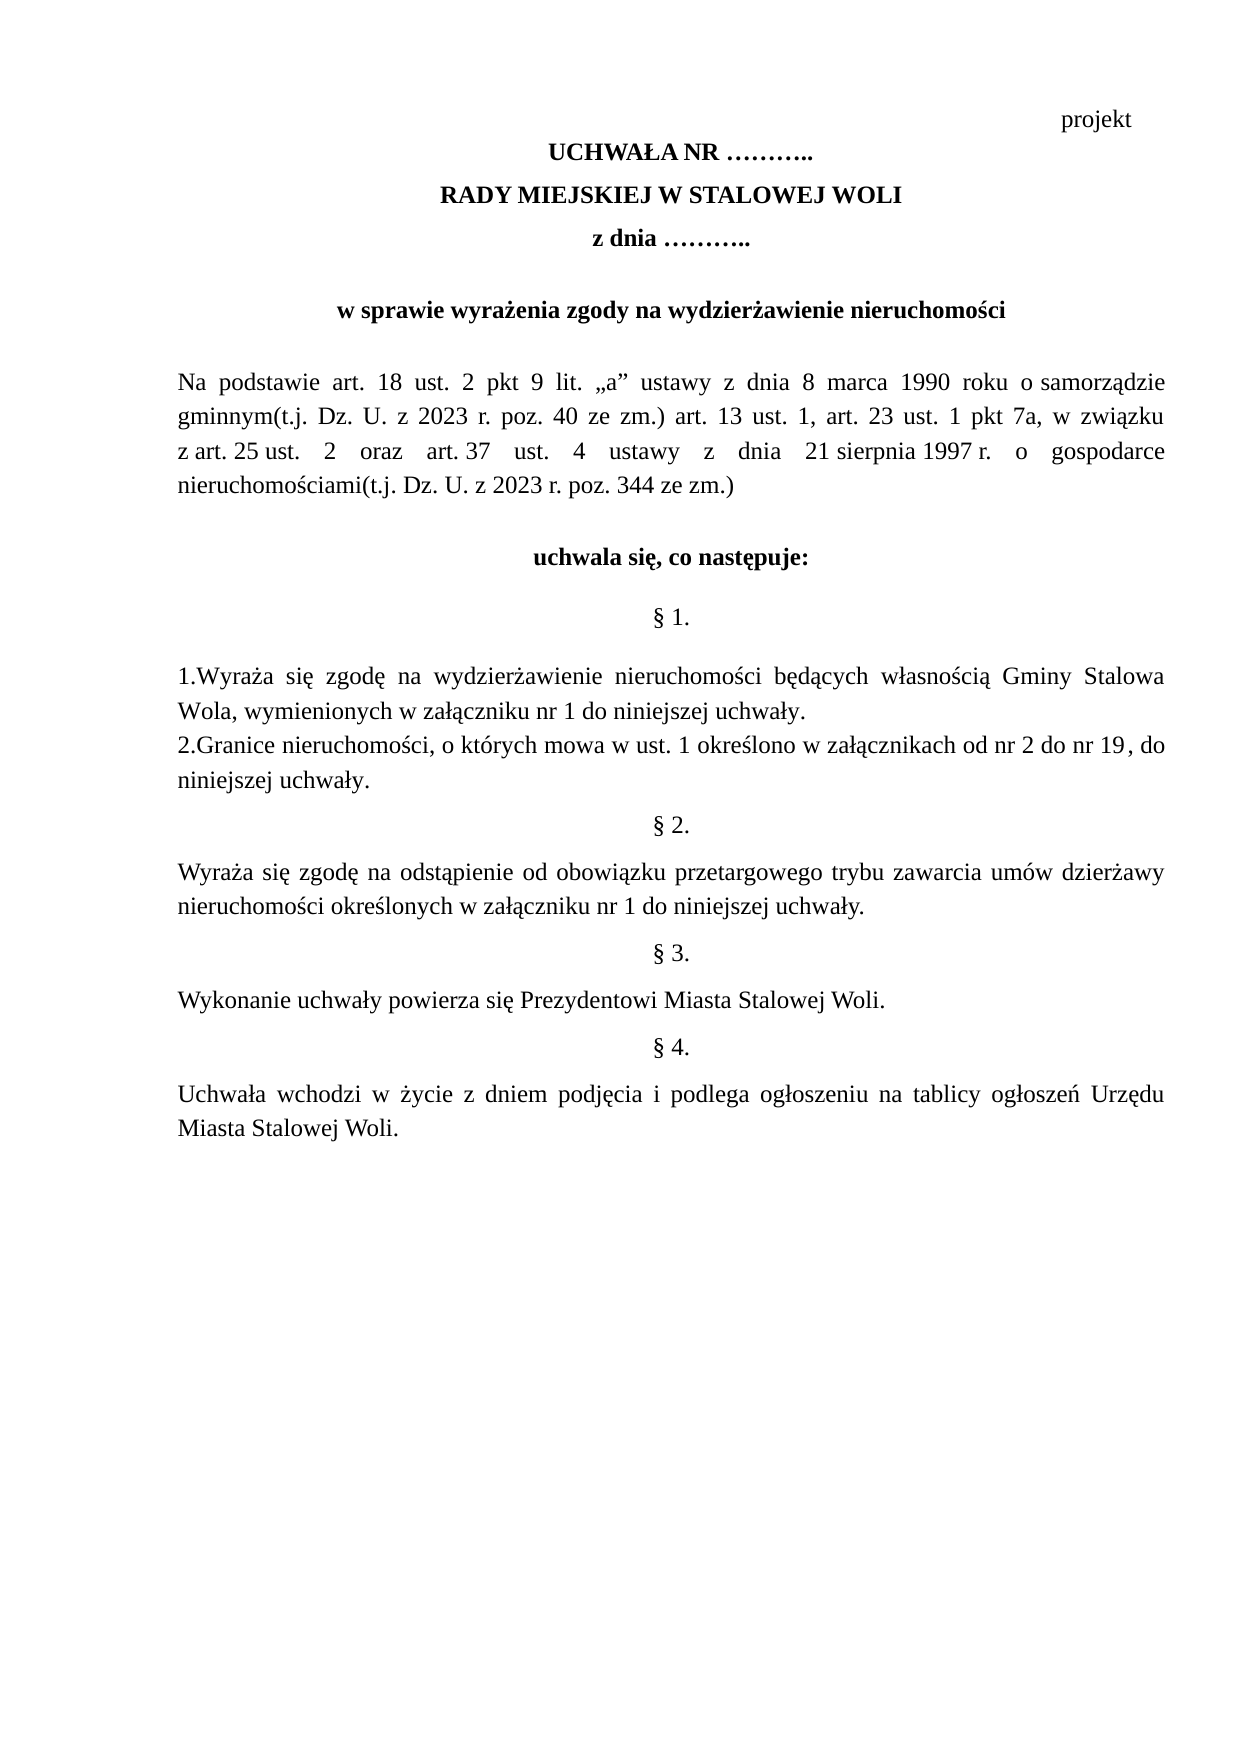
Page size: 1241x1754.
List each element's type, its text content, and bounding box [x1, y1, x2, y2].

text Uchwała wchodzi w życie z dniem podjęcia i podlega ogłoszeniu na tablicy ogłoszeń Urzędu Miasta Stalowej Woli. [177, 1079, 1165, 1142]
text RADY MIEJSKIEJ W STALOWEJ WOLI [177, 180, 1165, 209]
text w sprawie wyrażenia zgody na wydzierżawienie nieruchomości [177, 295, 1165, 324]
list 2.Granice nieruchomości, o których mowa w ust. 1 określono w załącznikach od nr 2 do nr 19, do niniejszej uchwały. [177, 730, 1165, 793]
text Wykonanie uchwały powierza się Prezydentowi Miasta Stalowej Woli. [177, 985, 1165, 1014]
text Na podstawie art. 18 ust. 2 pkt 9 lit. „a” ustawy z dnia 8 marca 1990 roku o samorządzie gminnym(t.j. Dz. U. z 2023 r. poz. 40 ze zm.) art. 13 ust. 1, art. 23 ust. 1 pkt 7a, w związku z art. 25 ust. 2 oraz art. 37 ust. 4 ustawy z dnia 21 sierpnia 1997 r. o gospodarce nieruchomościami(t.j. Dz. U. z 2023 r. poz. 344 ze zm.) [177, 367, 1165, 499]
text Wyraża się zgodę na odstąpienie od obowiązku przetargowego trybu zawarcia umów dzierżawy nieruchomości określonych w załączniku nr 1 do niniejszej uchwały. [177, 857, 1165, 920]
text UCHWAŁA NR ……….. [177, 137, 1165, 166]
text z dnia ……….. [177, 223, 1165, 252]
text uchwala się, co następuje: [177, 542, 1165, 571]
list 1.Wyraża się zgodę na wydzierżawienie nieruchomości będących własnością Gminy Stalowa Wola, wymienionych w załączniku nr 1 do niniejszej uchwały. [177, 661, 1165, 724]
text projekt [177, 104, 1165, 132]
